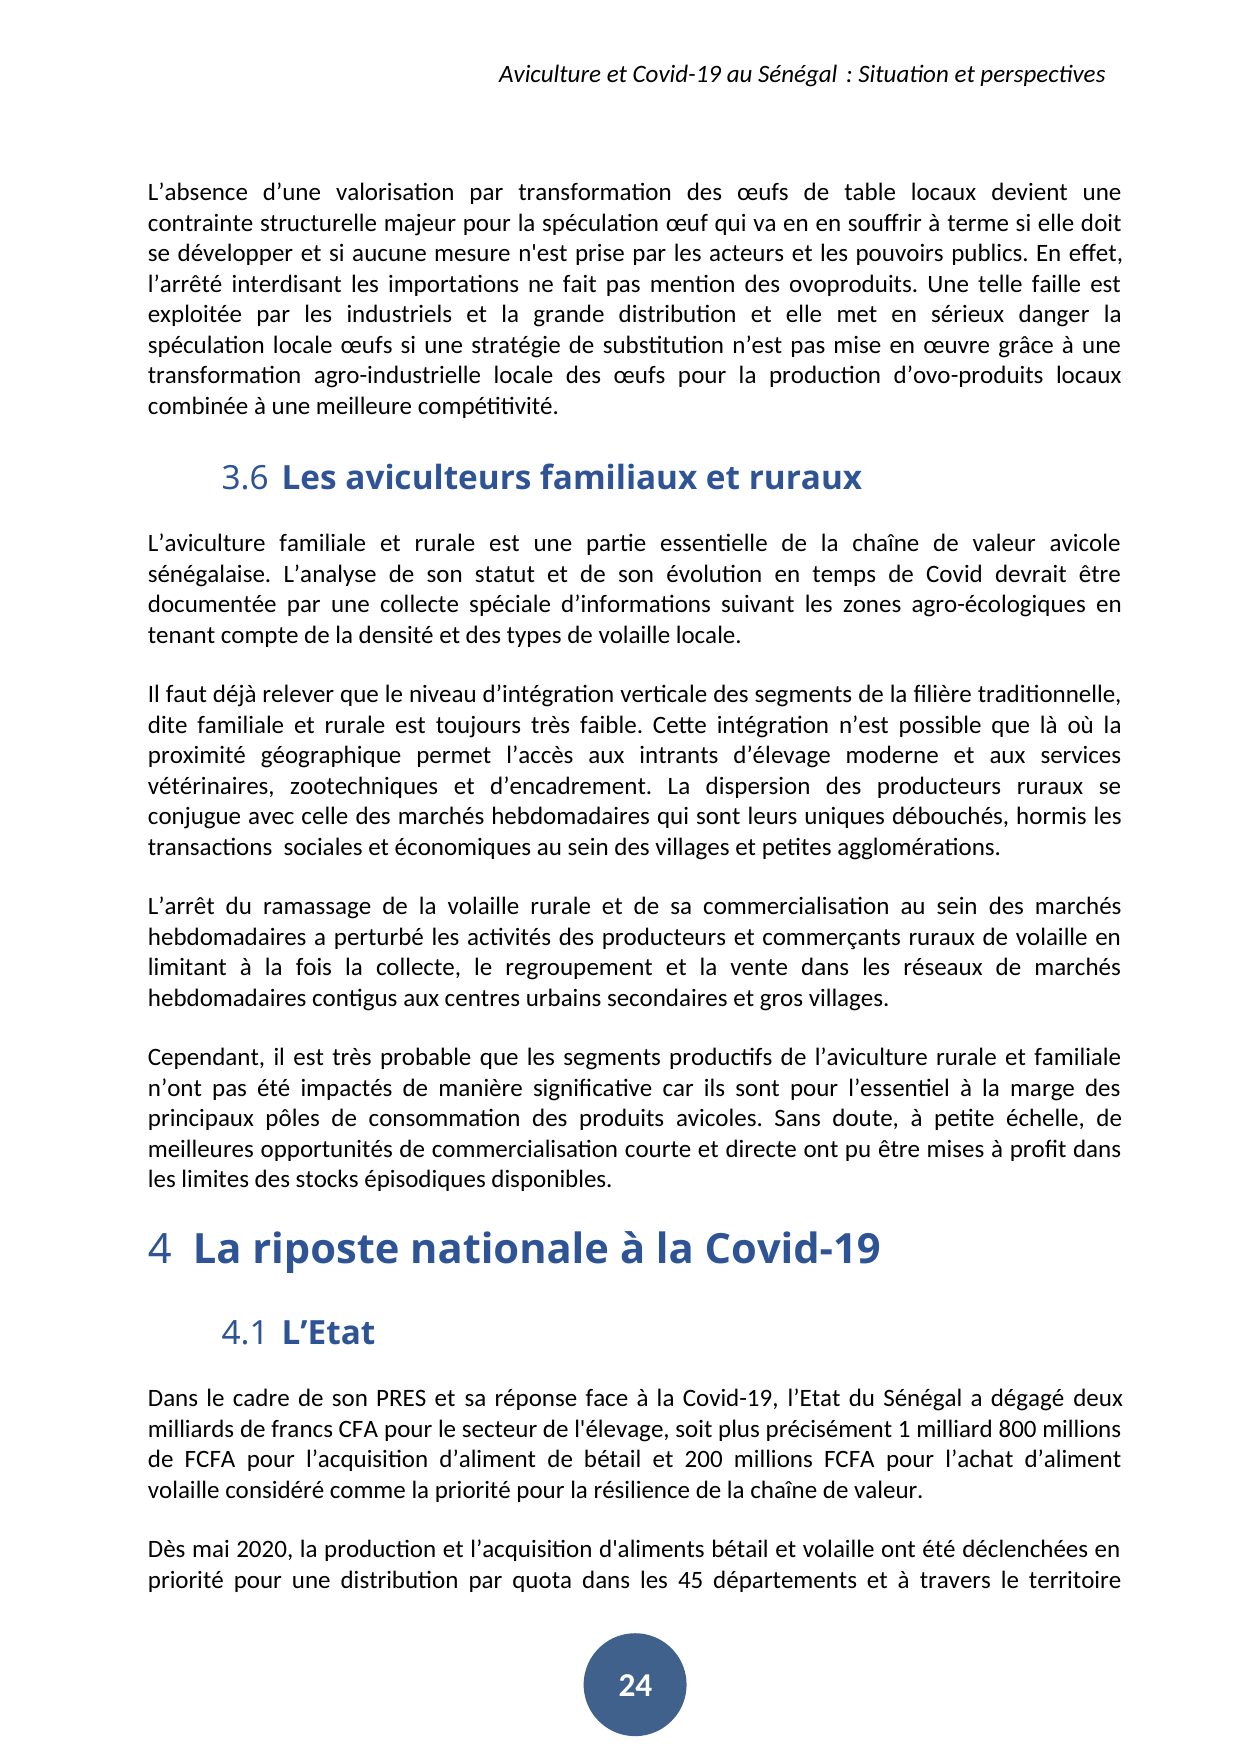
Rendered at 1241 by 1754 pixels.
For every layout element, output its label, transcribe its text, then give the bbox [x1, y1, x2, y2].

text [148, 1533, 1123, 1594]
subtitle L’Etat [221, 1308, 1123, 1354]
text L’arrêt du ramassage de la volaille rurale et de sa commercialisation au sein des marchés hebdomadaires a perturbé les activités des producteurs et commerçants ruraux de volaille en limitant à la fois la collecte, le regroupement et la vente dans les réseaux de marchés hebdomadaires contigus aux centres urbains secondaires et gros villages. [148, 890, 1123, 1012]
subtitle La riposte nationale à la Covid-19 [148, 1219, 1123, 1276]
text Il faut déjà relever que le niveau d’intégration verticale des segments de la filière traditionnelle, dite familiale et rurale est toujours très faible. Cette intégration n’est possible que là où la proximité géographique permet l’accès aux intrants d’élevage moderne et aux services vétérinaires, zootechniques et d’encadrement. La dispersion des producteurs ruraux se conjugue avec celle des marchés hebdomadaires qui sont leurs uniques débouchés, hormis les transactions sociales et économiques au sein des villages et petites agglomérations. [148, 678, 1123, 862]
subtitle Les aviculteurs familiaux et ruraux [221, 453, 1123, 499]
text L’absence d’une valorisation par transformation des œufs de table locaux devient une contrainte structurelle majeur pour la spéculation œuf qui va en en souffrir à terme si elle doit se développer et si aucune mesure n'est prise par les acteurs et les pouvoirs publics. En effet, l’arrêté interdisant les importations ne fait pas mention des ovoproduits. Une telle faille est exploitée par les industriels et la grande distribution et elle met en sérieux danger la spéculation locale œufs si une stratégie de substitution n’est pas mise en œuvre grâce à une transformation agro-industrielle locale des œufs pour la production d’ovo-produits locaux combinée à une meilleure compétitivité. [148, 176, 1123, 421]
text Cependant, il est très probable que les segments productifs de l’aviculture rurale et familiale n’ont pas été impactés de manière significative car ils sont pour l’essentiel à la marge des principaux pôles de consommation des produits avicoles. Sans doute, à petite échelle, de meilleures opportunités de commercialisation courte et directe ont pu être mises à profit dans les limites des stocks épisodiques disponibles. [148, 1041, 1123, 1194]
text L’aviculture familiale et rurale est une partie essentielle de la chaîne de valeur avicole sénégalaise. L’analyse de son statut et de son évolution en temps de Covid devrait être documentée par une collecte spéciale d’informations suivant les zones agro-écologiques en tenant compte de la densité et des types de volaille locale. [148, 528, 1123, 650]
text Dans le cadre de son PRES et sa réponse face à la Covid-19, l’Etat du Sénégal a dégagé deux milliards de francs CFA pour le secteur de l'élevage, soit plus précisément 1 milliard 800 millions de FCFA pour l’acquisition d’aliment de bétail et 200 millions FCFA pour l’achat d’aliment volaille considéré comme la priorité pour la résilience de la chaîne de valeur. [148, 1383, 1123, 1505]
